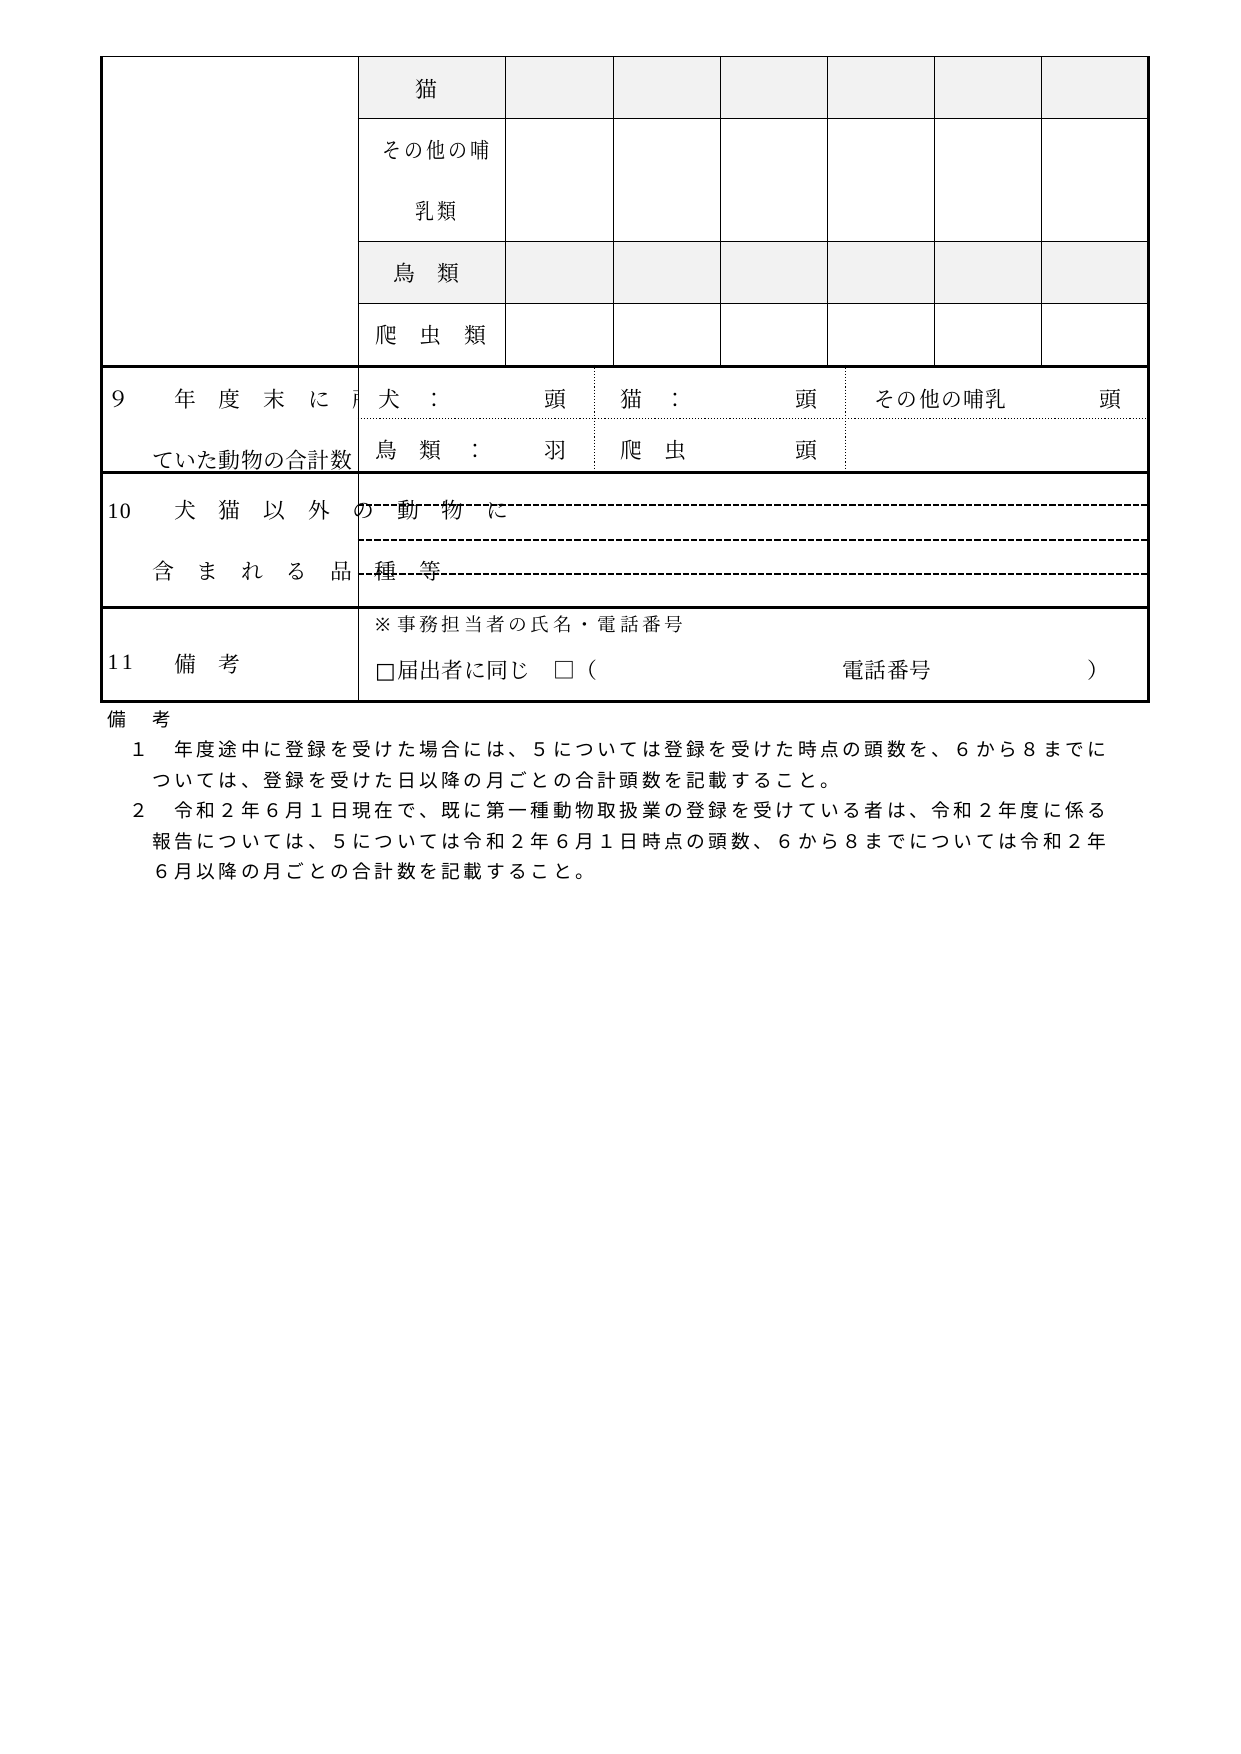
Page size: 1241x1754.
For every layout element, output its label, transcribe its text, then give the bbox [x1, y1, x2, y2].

table_cell [828, 119, 934, 241]
table_cell 犬： [359, 368, 476, 418]
table_cell 頭 [713, 418, 846, 471]
table_cell [828, 304, 934, 364]
table_cell 爬虫類： [595, 418, 713, 471]
table_cell [721, 57, 827, 118]
table_cell 鳥類 [359, 242, 505, 303]
table_cell 猫： [595, 368, 713, 418]
text ２ 令和２年６月１日現在で、既に第一種動物取扱業の登録を受けている者は、令和２年度に係る報告については、５については令和２年６月１日時点の頭数、６から８までについては令和２年６月以降の月ごとの合計数を記載すること。 [115, 794, 1110, 886]
table_cell 頭 [1023, 368, 1147, 418]
table_cell [1042, 304, 1147, 364]
table_cell 鳥類： [359, 418, 476, 471]
table_cell 11 備考 [103, 609, 358, 700]
table_cell [1042, 119, 1147, 241]
table_cell その他の哺乳類 [359, 119, 505, 241]
table_cell [614, 119, 720, 241]
table_cell [1023, 418, 1147, 471]
table_cell [721, 242, 827, 303]
table_cell [506, 304, 613, 364]
table_cell [935, 242, 1041, 303]
text １ 年度途中に登録を受けた場合には、５については登録を受けた時点の頭数を、６から８までについては、登録を受けた日以降の月ごとの合計頭数を記載すること。 [115, 733, 1110, 794]
table_cell 猫 [359, 57, 505, 118]
table_cell [1042, 57, 1147, 118]
table_cell [506, 242, 613, 303]
table_cell [1042, 242, 1147, 303]
table_cell ９ 年度末に所有していた動物の合計数 「5」+「6」-「7」-「8」 [103, 368, 358, 471]
table_cell [614, 304, 720, 364]
text 備 考 [93, 703, 1110, 733]
table_cell [506, 119, 613, 241]
table_cell [506, 57, 613, 118]
table_cell 羽 [476, 418, 594, 471]
table_cell [935, 57, 1041, 118]
table_cell [359, 573, 1147, 606]
table_cell [828, 57, 934, 118]
table_cell [359, 539, 1147, 573]
table_cell 頭 [476, 368, 594, 418]
table_cell [359, 504, 1147, 539]
table_cell [614, 57, 720, 118]
table_cell [614, 242, 720, 303]
table_cell [721, 119, 827, 241]
table_cell その他の哺乳類： [846, 368, 1023, 418]
table_cell [359, 474, 1147, 504]
table_cell 10 犬猫以外の動物に含まれる品種等 [103, 474, 358, 606]
table_cell [935, 119, 1041, 241]
table_cell 爬虫類 [359, 304, 505, 364]
table_cell 頭 [713, 368, 846, 418]
table_cell [721, 304, 827, 364]
table_cell [846, 418, 1023, 471]
table_cell [828, 242, 934, 303]
table_cell [935, 304, 1041, 364]
table_cell ※事務担当者の氏名・電話番号 □届出者に同じ □（ 電話番号 ） [359, 609, 1147, 700]
